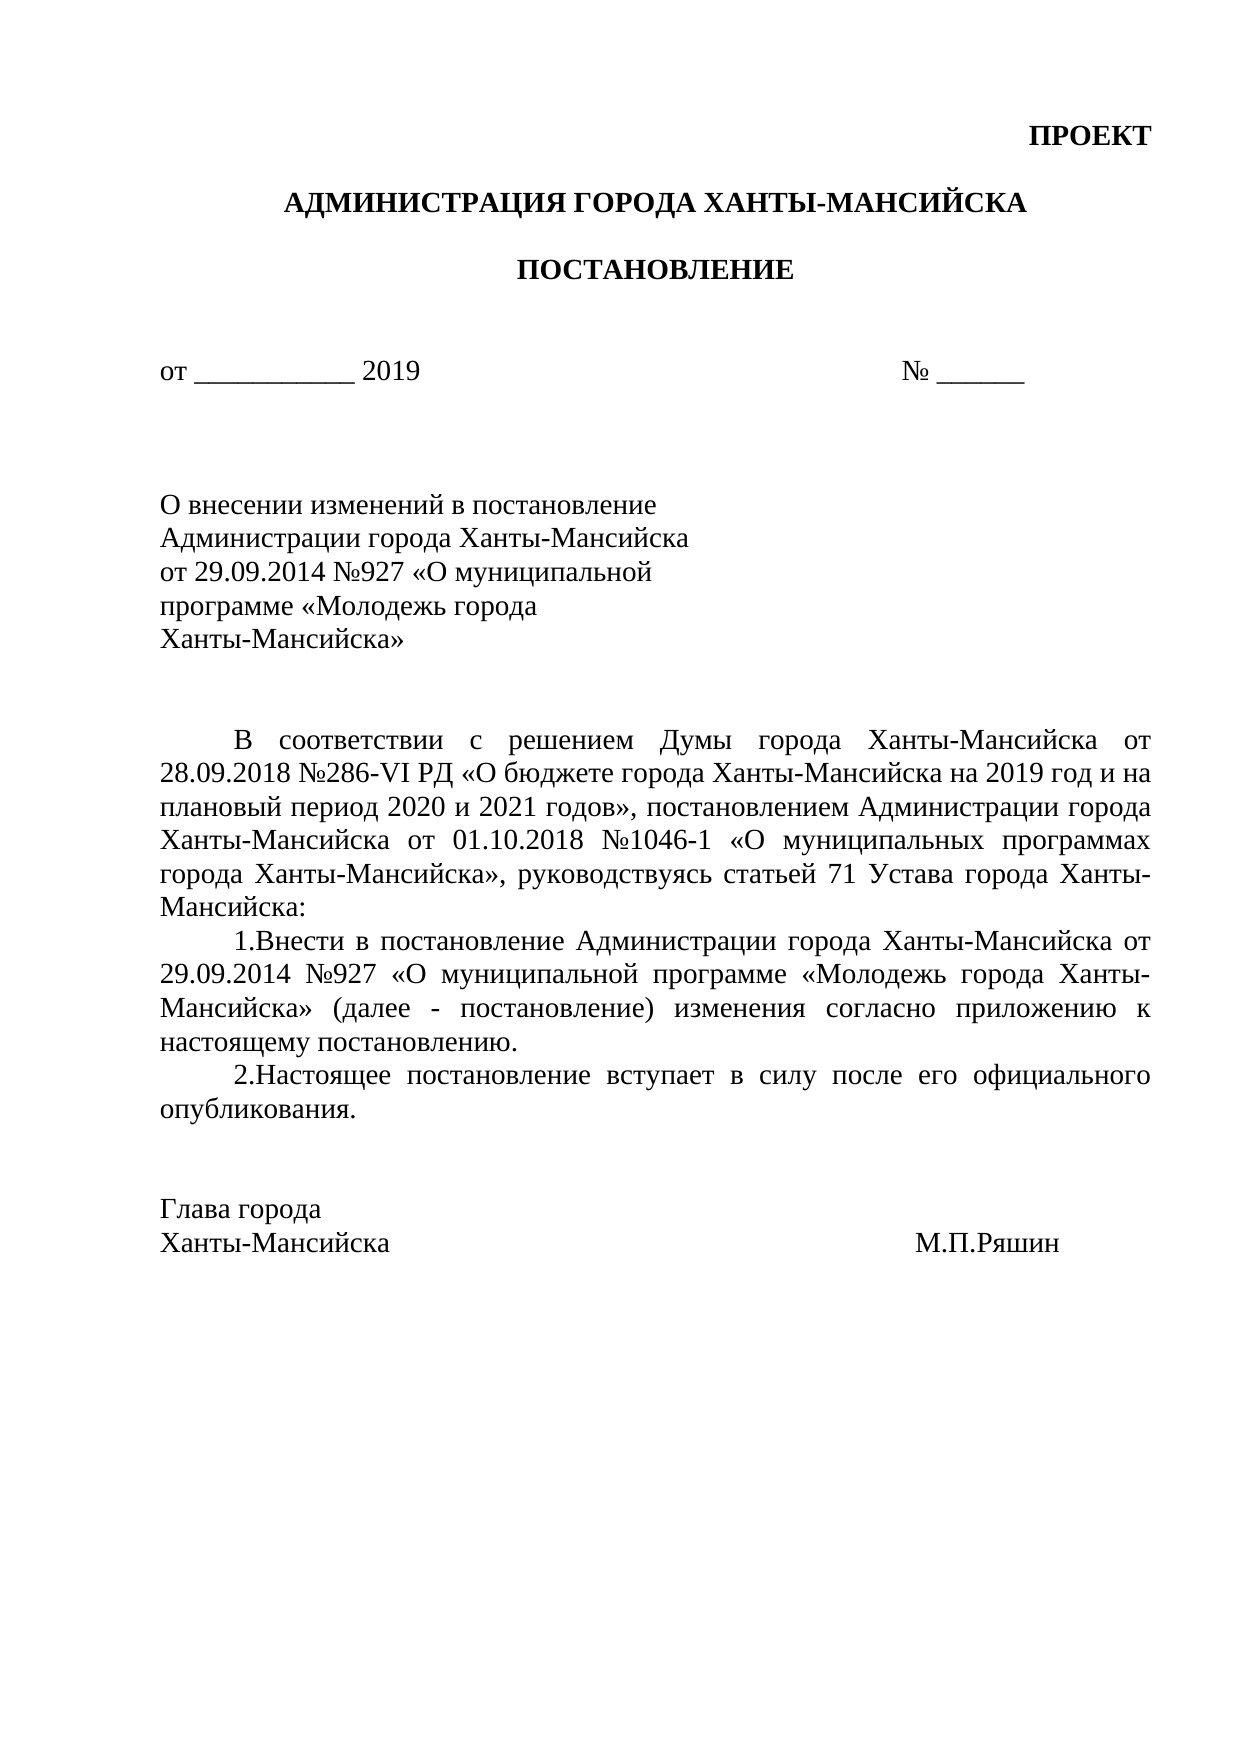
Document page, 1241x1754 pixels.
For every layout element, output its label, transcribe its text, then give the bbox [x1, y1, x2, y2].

text ПРОЕКТ [159, 118, 1152, 152]
text В соответствии с решением Думы города Ханты-Мансийска от 28.09.2018 №286-VI РД «О бюджете города Ханты-Мансийска на 2019 год и на плановый период 2020 и 2021 годов», постановлением Администрации города Ханты-Мансийска от 01.10.2018 №1046-1 «О муниципальных программах города Ханты-Мансийска», руководствуясь статьей 71 Устава города Ханты-Мансийска: [159, 722, 1152, 923]
text АДМИНИСТРАЦИЯ ГОРОДА ХАНТЫ-МАНСИЙСКА [159, 185, 1152, 219]
text Глава города [159, 1191, 1152, 1225]
text 2.Настоящее постановление вступает в силу после его официального опубликования. [159, 1057, 1152, 1124]
text Администрации города Ханты-Мансийска [159, 521, 1152, 554]
text О внесении изменений в постановление [159, 487, 1152, 521]
text Ханты-Мансийска» [159, 621, 1152, 655]
text программе «Молодежь города [159, 588, 1152, 621]
text ПОСТАНОВЛЕНИЕ [159, 252, 1152, 286]
text от ___________ 2019 № ______ [159, 353, 1152, 386]
text от 29.09.2014 №927 «О муниципальной [159, 554, 1152, 588]
text 1.Внести в постановление Администрации города Ханты-Мансийска от 29.09.2014 №927 «О муниципальной программе «Молодежь города Ханты-Мансийска» (далее - постановление) изменения согласно приложению к настоящему постановлению. [159, 923, 1152, 1057]
text Ханты-Мансийска М.П.Ряшин [159, 1225, 1152, 1258]
